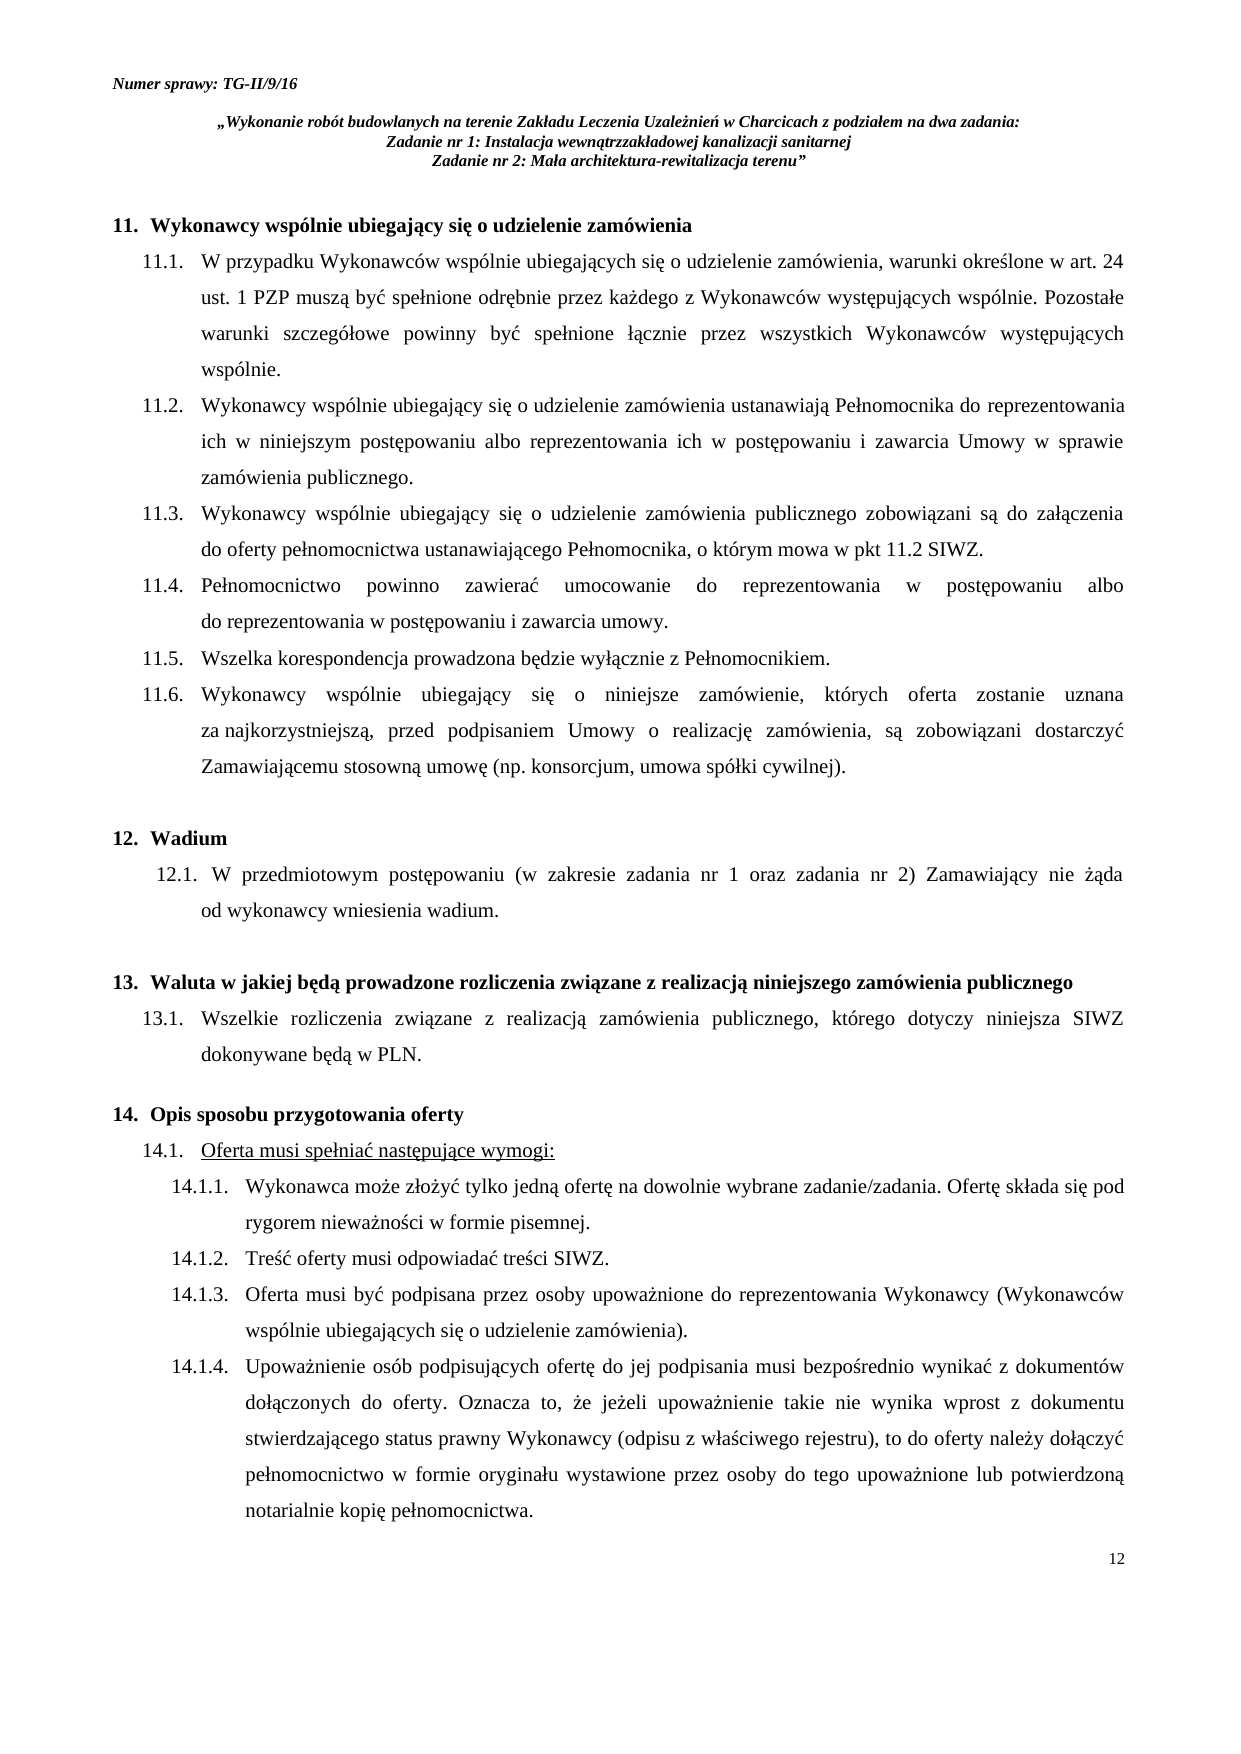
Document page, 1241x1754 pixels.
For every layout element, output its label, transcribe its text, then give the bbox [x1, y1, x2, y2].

list Wykonawcy wspólnie ubiegający się o udzielenie zamówienia [112, 213, 1125, 237]
list Wszelkie rozliczenia związane z realizacją zamówienia publicznego, którego dotyczy niniejsza SIWZ dokonywane będą w PLN. [142, 1006, 1125, 1066]
list Pełnomocnictwo powinno zawierać umocowanie do reprezentowania w postępowaniu albo do reprezentowania w postępowaniu i zawarcia umowy. [142, 573, 1125, 633]
list Opis sposobu przygotowania oferty [112, 1102, 1125, 1126]
list Wszelka korespondencja prowadzona będzie wyłącznie z Pełnomocnikiem. [142, 645, 1125, 669]
list Oferta musi spełniać następujące wymogi: [142, 1138, 1125, 1162]
list Wykonawcy wspólnie ubiegający się o niniejsze zamówienie, których oferta zostanie uznana za najkorzystniejszą, przed podpisaniem Umowy o realizację zamówienia, są zobowiązani dostarczyć Zamawiającemu stosowną umowę (np. konsorcjum, umowa spółki cywilnej). [142, 681, 1125, 778]
list W przedmiotowym postępowaniu (w zakresie zadania nr 1 oraz zadania nr 2) Zamawiający nie żąda od wykonawcy wniesienia wadium. [156, 862, 1125, 922]
list Wykonawca może złożyć tylko jedną ofertę na dowolnie wybrane zadanie/zadania. Ofertę składa się pod rygorem nieważności w formie pisemnej. [171, 1174, 1125, 1234]
list W przypadku Wykonawców wspólnie ubiegających się o udzielenie zamówienia, warunki określone w art. 24 ust. 1 PZP muszą być spełnione odrębnie przez każdego z Wykonawców występujących wspólnie. Pozostałe warunki szczegółowe powinny być spełnione łącznie przez wszystkich Wykonawców występujących wspólnie. [142, 249, 1125, 381]
list Treść oferty musi odpowiadać treści SIWZ. [171, 1246, 1125, 1270]
list Wadium [112, 826, 1125, 850]
list Wykonawcy wspólnie ubiegający się o udzielenie zamówienia publicznego zobowiązani są do załączenia do oferty pełnomocnictwa ustanawiającego Pełnomocnika, o którym mowa w pkt 11.2 SIWZ. [142, 501, 1125, 561]
list Upoważnienie osób podpisujących ofertę do jej podpisania musi bezpośrednio wynikać z dokumentów dołączonych do oferty. Oznacza to, że jeżeli upoważnienie takie nie wynika wprost z dokumentu stwierdzającego status prawny Wykonawcy (odpisu z właściwego rejestru), to do oferty należy dołączyć pełnomocnictwo w formie oryginału wystawione przez osoby do tego upoważnione lub potwierdzoną notarialnie kopię pełnomocnictwa. [171, 1354, 1125, 1522]
list Oferta musi być podpisana przez osoby upoważnione do reprezentowania Wykonawcy (Wykonawców wspólnie ubiegających się o udzielenie zamówienia). [171, 1282, 1125, 1342]
list Waluta w jakiej będą prowadzone rozliczenia związane z realizacją niniejszego zamówienia publicznego [112, 970, 1125, 994]
list Wykonawcy wspólnie ubiegający się o udzielenie zamówienia ustanawiają Pełnomocnika do reprezentowania ich w niniejszym postępowaniu albo reprezentowania ich w postępowaniu i zawarcia Umowy w sprawie zamówienia publicznego. [142, 393, 1125, 489]
